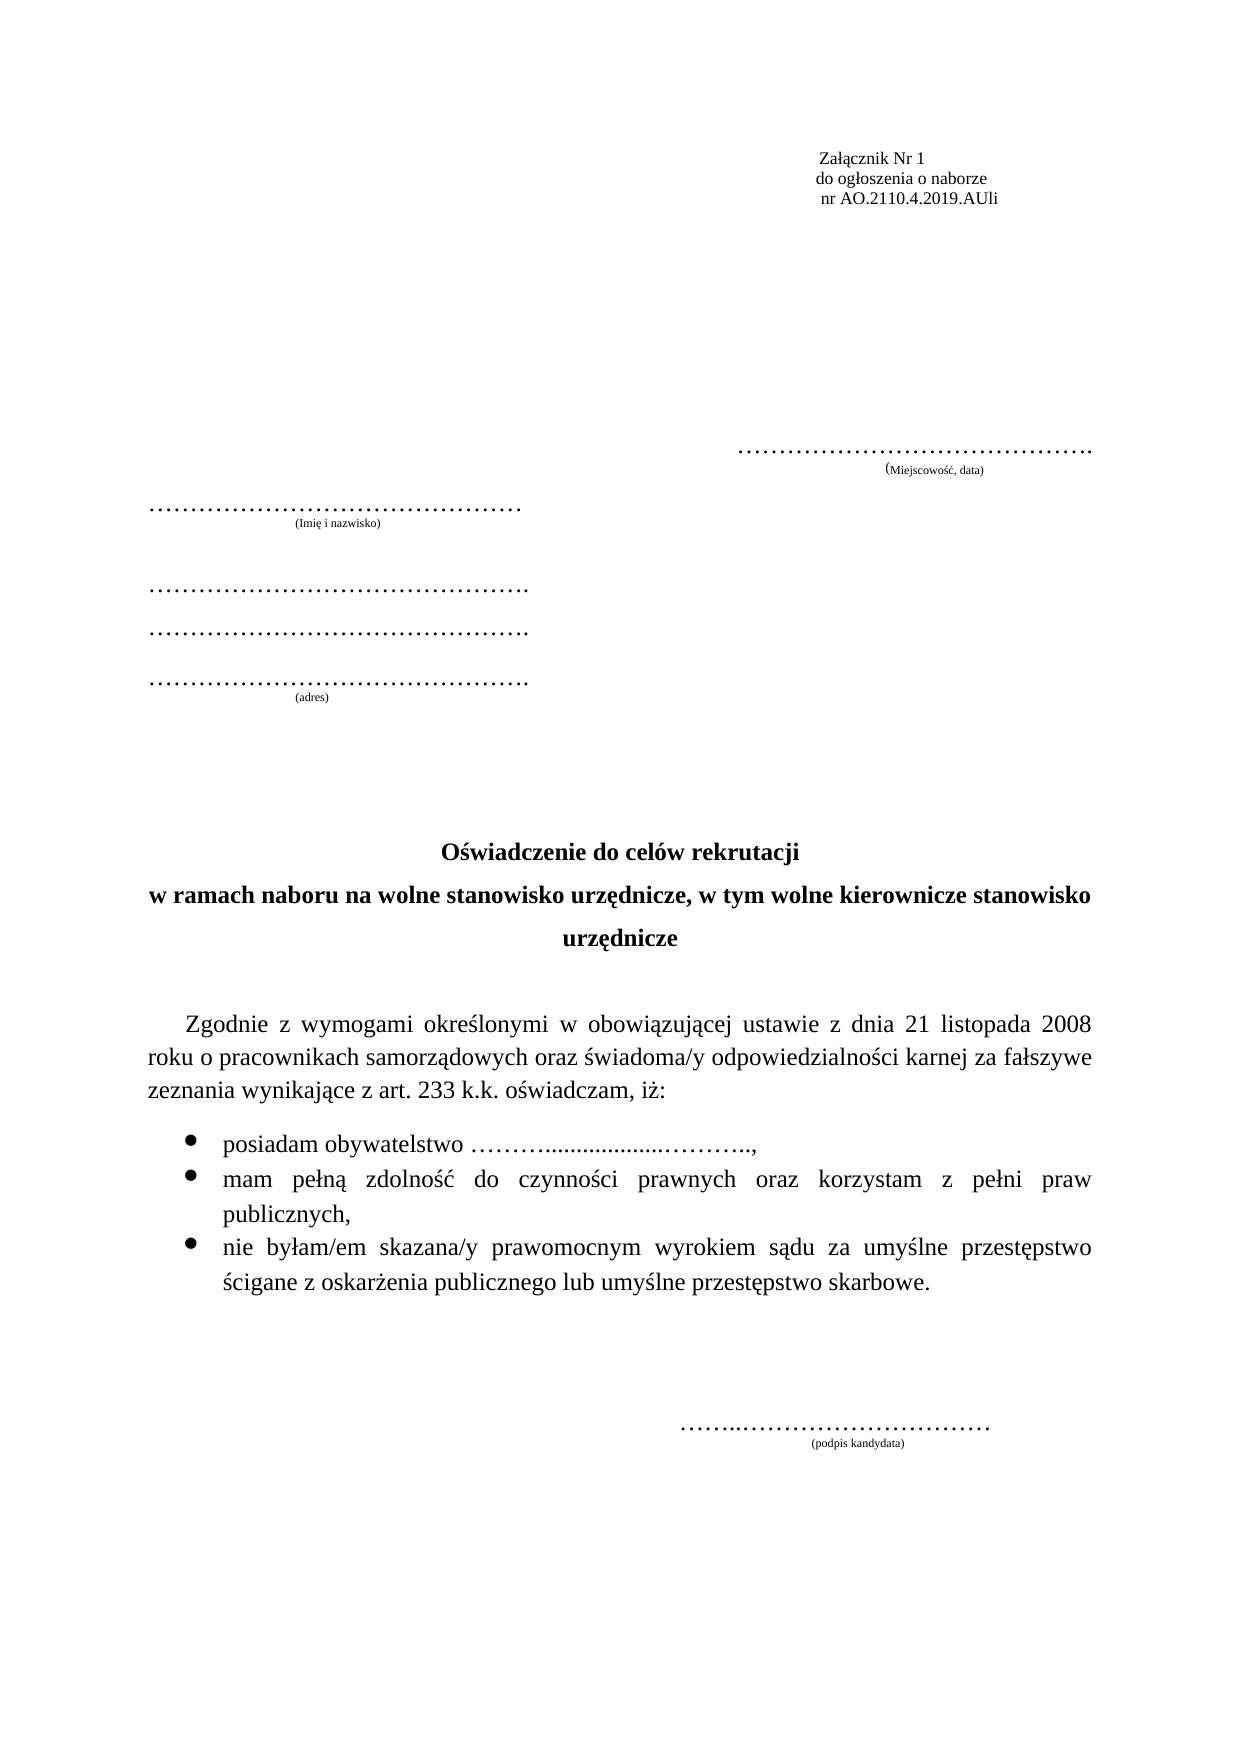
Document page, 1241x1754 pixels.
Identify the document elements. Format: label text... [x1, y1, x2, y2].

text Załącznik Nr 1 [148, 148, 1093, 168]
list posiadam obywatelstwo ………...................……….., [185, 1129, 1093, 1160]
text w ramach naboru na wolne stanowisko urzędnicze, w tym wolne kierownicze stanowisko urzędnicze [148, 880, 1093, 952]
text Oświadczenie do celów rekrutacji [148, 837, 1093, 866]
list nie byłam/em skazana/y prawomocnym wyrokiem sądu za umyślne przestępstwo ścigane z oskarżenia publicznego lub umyślne przestępstwo skarbowe. [185, 1232, 1093, 1296]
text nr AO.2110.4.2019.AUli [148, 188, 1093, 208]
text ………………………………………. [148, 612, 1093, 641]
text Zgodnie z wymogami określonymi w obowiązującej ustawie z dnia 21 listopada 2008 roku o pracownikach samorządowych oraz świadoma/y odpowiedzialności karnej za fałszywe zeznania wynikające z art. 233 k.k. oświadczam, iż: [148, 1009, 1093, 1104]
text (podpis kandydata) [148, 1436, 1093, 1460]
text (adres) [221, 690, 1093, 714]
text ………………………………………. [148, 662, 1093, 690]
text (Imię i nazwisko) [148, 516, 1093, 540]
text ……………………………………. [148, 430, 1093, 459]
text (Miejscowość, data) [148, 459, 1093, 488]
list mam pełną zdolność do czynności prawnych oraz korzystam z pełni praw publicznych, [185, 1164, 1093, 1228]
text ………………………………………. [148, 569, 1093, 598]
text ……..………………………… [148, 1407, 1093, 1436]
text ……………………………………… [148, 488, 1093, 516]
text do ogłoszenia o naborze [148, 168, 1093, 188]
